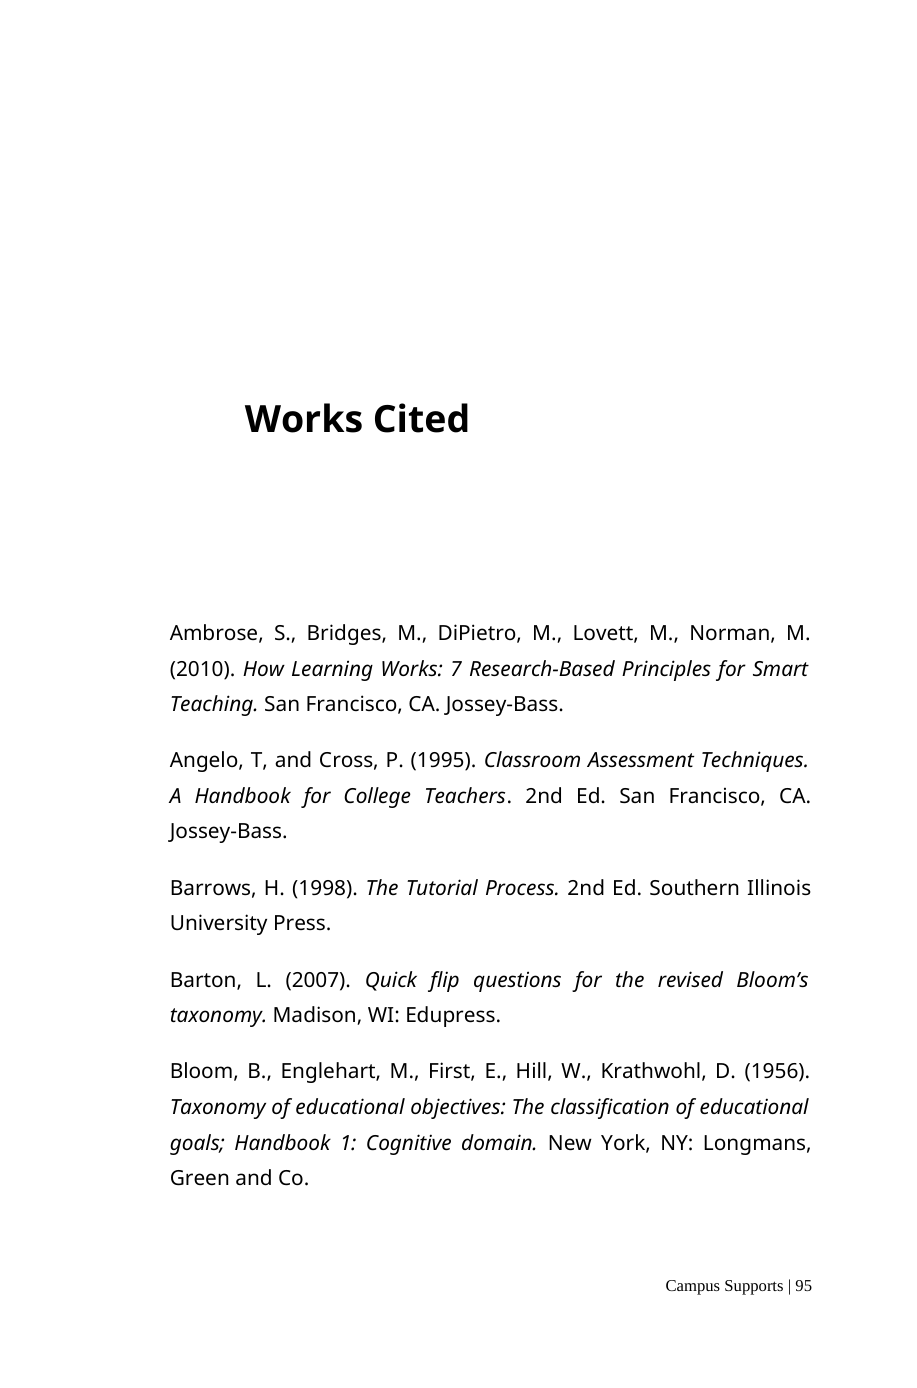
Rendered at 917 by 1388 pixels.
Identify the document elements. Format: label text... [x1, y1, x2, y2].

text Ambrose, S., Bridges, M., DiPietro, M., Lovett, M., Norman, M. (2010). How Learning Works: 7 Research-Based Principles for Smart Teaching. San Francisco, CA. Jossey-Bass. [169, 618, 812, 718]
text Bloom, B., Englehart, M., First, E., Hill, W., Krathwohl, D. (1956). Taxonomy of educational objectives: The classification of educational goals; Handbook 1: Cognitive domain. New York, NY: Longmans, Green and Co. [169, 1057, 812, 1192]
text Angelo, T, and Cross, P. (1995). Classroom Assessment Techniques. A Handbook for College Teachers. 2nd Ed. San Francisco, CA. Jossey-Bass. [169, 746, 812, 845]
subtitle Works Cited [169, 392, 812, 443]
text Barton, L. (2007). Quick flip questions for the revised Bloom’s taxonomy. Madison, WI: Edupress. [169, 965, 812, 1029]
text Barrows, H. (1998). The Tutorial Process. 2nd Ed. Southern Illinois University Press. [169, 873, 812, 937]
